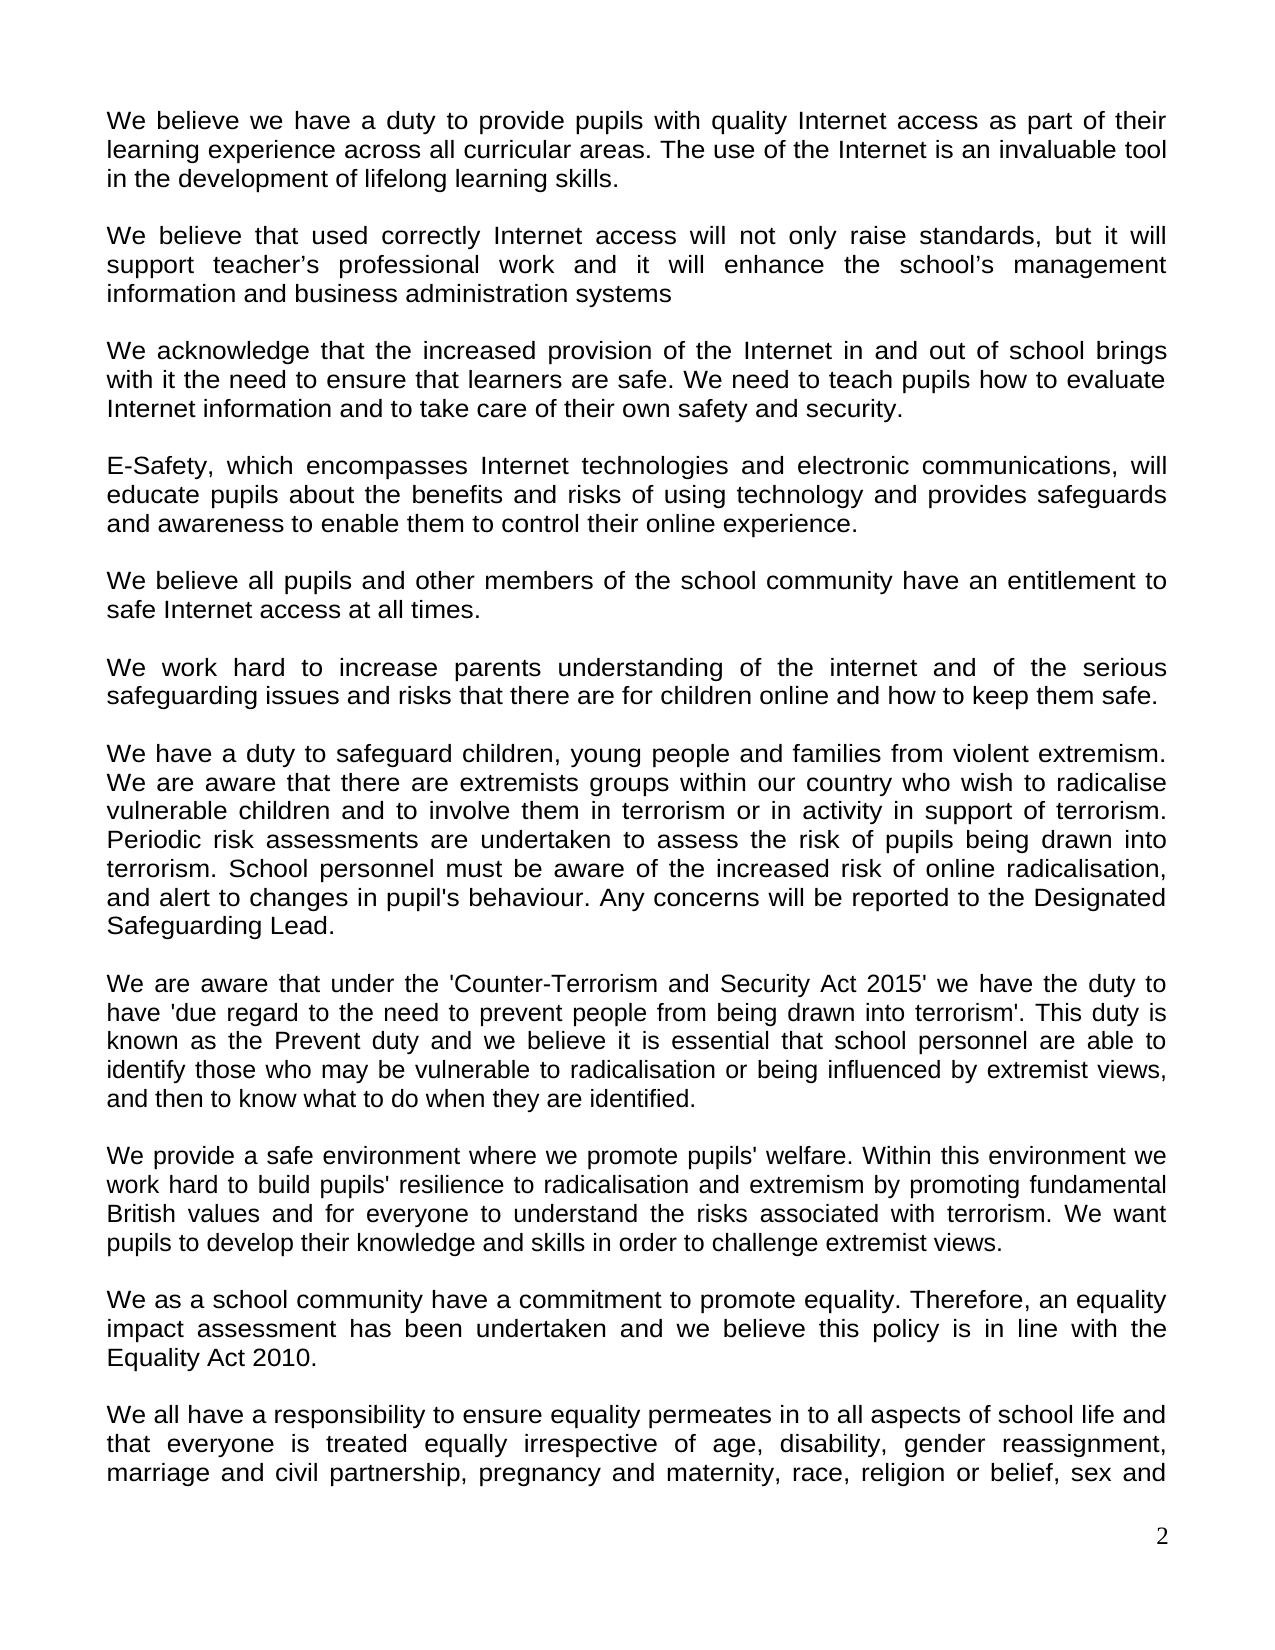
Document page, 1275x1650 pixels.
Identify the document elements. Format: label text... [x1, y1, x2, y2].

text We acknowledge that the increased provision of the Internet in and out of school brings with it the need to ensure that learners are safe. We need to teach pupils how to evaluate Internet information and to take care of their own safety and security. [106, 336, 1169, 423]
text We believe that used correctly Internet access will not only raise standards, but it will support teacher’s professional work and it will enhance the school’s management information and business administration systems [106, 221, 1169, 308]
text We provide a safe environment where we promote pupils' welfare. Within this environment we work hard to build pupils' resilience to radicalisation and extremism by promoting fundamental British values and for everyone to understand the risks associated with terrorism. We want pupils to develop their knowledge and skills in order to challenge extremist views. [106, 1141, 1169, 1256]
text E-Safety, which encompasses Internet technologies and electronic communications, will educate pupils about the benefits and risks of using technology and provides safeguards and awareness to enable them to control their online experience. [106, 451, 1169, 538]
text We believe all pupils and other members of the school community have an entitlement to safe Internet access at all times. [106, 566, 1169, 624]
text We believe we have a duty to provide pupils with quality Internet access as part of their learning experience across all curricular areas. The use of the Internet is an invaluable tool in the development of lifelong learning skills. [106, 106, 1169, 193]
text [106, 1400, 1169, 1486]
text We work hard to increase parents understanding of the internet and of the serious safeguarding issues and risks that there are for children online and how to keep them safe. [106, 653, 1169, 710]
text We have a duty to safeguard children, young people and families from violent extremism. We are aware that there are extremists groups within our country who wish to radicalise vulnerable children and to involve them in terrorism or in activity in support of terrorism. Periodic risk assessments are undertaken to assess the risk of pupils being drawn into terrorism. School personnel must be aware of the increased risk of online radicalisation, and alert to changes in pupil's behaviour. Any concerns will be reported to the Designated Safeguarding Lead. [106, 739, 1169, 940]
text We as a school community have a commitment to promote equality. Therefore, an equality impact assessment has been undertaken and we believe this policy is in line with the Equality Act 2010. [106, 1285, 1169, 1371]
text We are aware that under the 'Counter-Terrorism and Security Act 2015' we have the duty to have 'due regard to the need to prevent people from being drawn into terrorism'. This duty is known as the Prevent duty and we believe it is essential that school personnel are able to identify those who may be vulnerable to radicalisation or being influenced by extremist views, and then to know what to do when they are identified. [106, 969, 1169, 1113]
